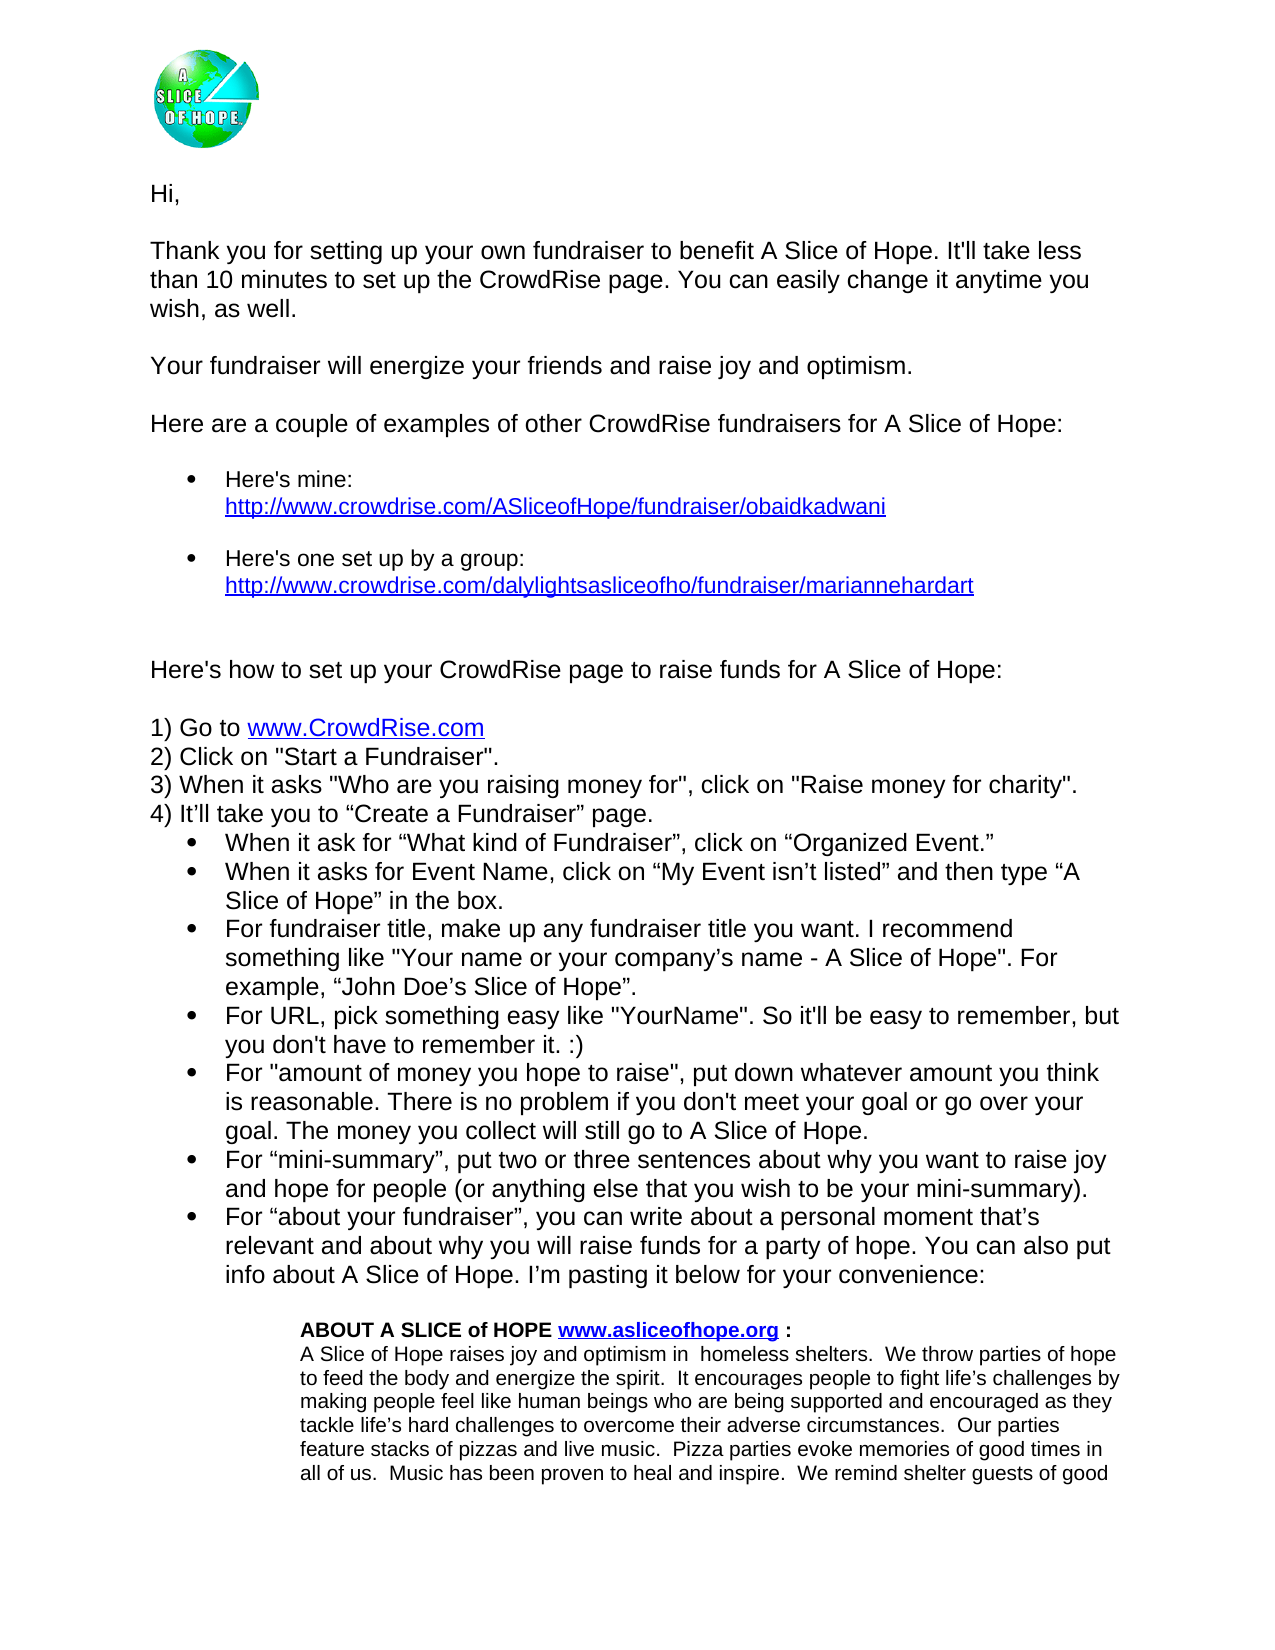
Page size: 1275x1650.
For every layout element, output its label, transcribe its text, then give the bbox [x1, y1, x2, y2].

list When it asks for Event Name, click on “My Event isn’t listed” and then type “A Slice of Hope” in the box. [187, 857, 1125, 914]
list For fundraiser title, make up any fundraiser title you want. I recommend something like "Your name or your company’s name - A Slice of Hope". For example, “John Doe’s Slice of Hope”. [187, 914, 1125, 1001]
list For "amount of money you hope to raise", put down whatever amount you think is reasonable. There is no problem if you don't meet your goal or go over your goal. The money you collect will still go to A Slice of Hope. [187, 1058, 1125, 1145]
list http://www.crowdrise.com/ASliceofHope/fundraiser/obaidkadwani [225, 493, 1125, 519]
list Here's mine: [187, 466, 1125, 493]
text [300, 1317, 1125, 1485]
text Thank you for setting up your own fundraiser to benefit A Slice of Hope. It'll take less than 10 minutes to set up the CrowdRise page. You can easily change it anytime you wish, as well. [150, 236, 1125, 322]
text 4) It’ll take you to “Create a Fundraiser” page. [150, 799, 1125, 828]
list Here's one set up by a group: http://www.crowdrise.com/dalylightsasliceofho/fundraiser/mariannehardart [187, 545, 1125, 598]
list For “about your fundraiser”, you can write about a personal moment that’s relevant and about why you will raise funds for a party of hope. You can also put info about A Slice of Hope. I’m pasting it below for your convenience: [187, 1202, 1125, 1289]
list When it ask for “What kind of Fundraiser”, click on “Organized Event.” [187, 828, 1125, 857]
picture [150, 47, 263, 150]
text Here are a couple of examples of other CrowdRise fundraisers for A Slice of Hope: [150, 409, 1125, 437]
text Hi, [150, 179, 1125, 207]
text 2) Click on "Start a Fundraiser". [150, 742, 1125, 771]
text 1) Go to www.CrowdRise.com [150, 713, 1125, 742]
list For “mini-summary”, put two or three sentences about why you want to raise joy and hope for people (or anything else that you wish to be your mini-summary). [187, 1145, 1125, 1202]
text 3) When it asks "Who are you raising money for", click on "Raise money for charity". [150, 771, 1125, 799]
text Your fundraiser will energize your friends and raise joy and optimism. [150, 351, 1125, 380]
text Here's how to set up your CrowdRise page to raise funds for A Slice of Hope: [150, 656, 1125, 684]
list For URL, pick something easy like "YourName". So it'll be easy to remember, but you don't have to remember it. :) [187, 1001, 1125, 1058]
